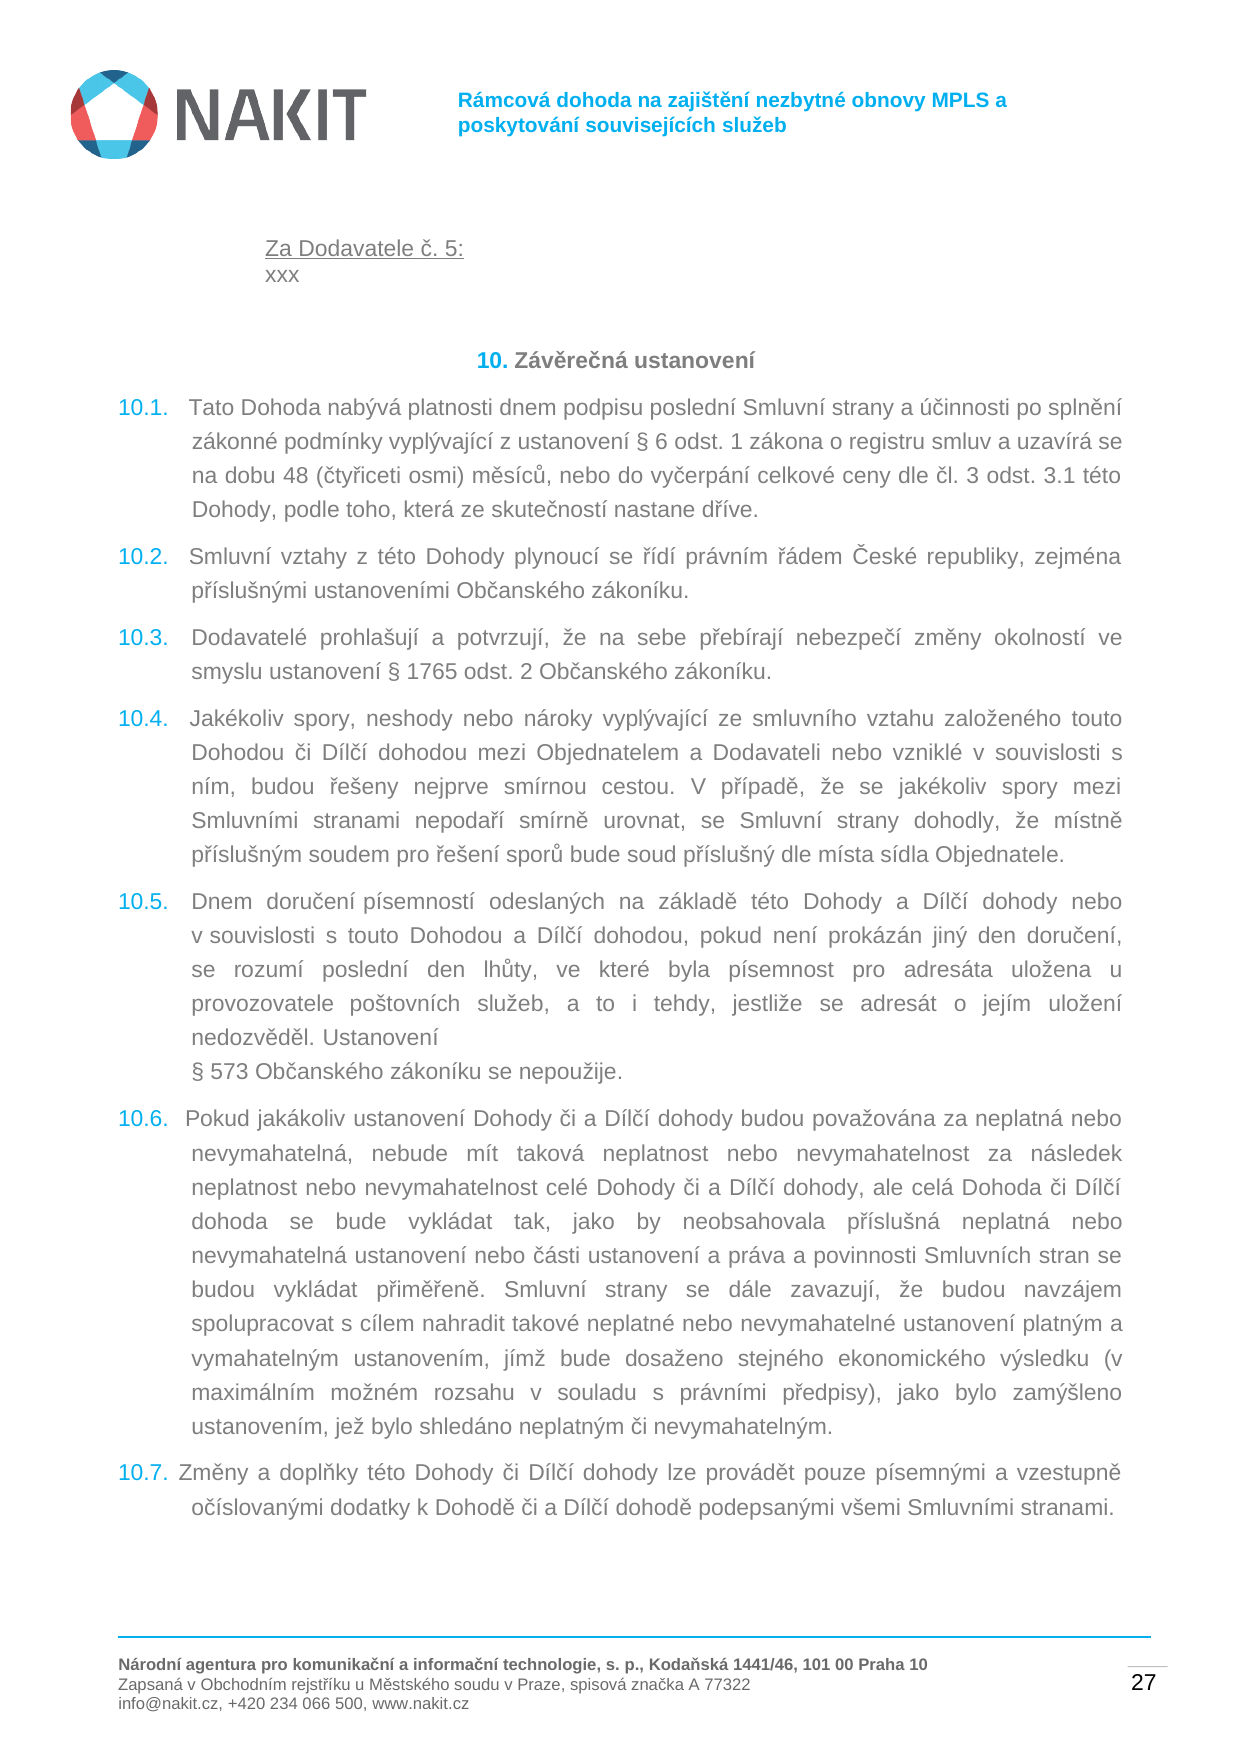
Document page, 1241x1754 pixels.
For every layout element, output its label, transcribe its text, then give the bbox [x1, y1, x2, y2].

subtitle Závěrečná ustanovení [477, 347, 1136, 373]
text xxx [265, 261, 1136, 287]
list Tato Dohoda nabývá platnosti dnem podpisu poslední Smluvní strany a účinnosti po splnění zákonné podmínky vyplývající z ustanovení § 6 odst. 1 zákona o registru smluv a uzavírá se na dobu 48 (čtyřiceti osmi) měsíců, nebo do vyčerpání celkové ceny dle čl. 3 odst. 3.1 této Dohody, podle toho, která ze skutečností nastane dříve. [118, 394, 1123, 522]
list Dodavatelé prohlašují a potvrzují, že na sebe přebírají nebezpečí změny okolností ve smyslu ustanovení § 1765 odst. 2 Občanského zákoníku. [118, 624, 1122, 684]
list Změny a doplňky této Dohody či Dílčí dohody lze provádět pouze písemnými a vzestupně očíslovanými dodatky k Dohodě či a Dílčí dohodě podepsanými všemi Smluvními stranami. [118, 1459, 1122, 1520]
picture [70, 70, 367, 159]
list Dnem doručení písemností odeslaných na základě této Dohody a Dílčí dohody nebo v souvislosti s touto Dohodou a Dílčí dohodou, pokud není prokázán jiný den doručení, se rozumí poslední den lhůty, ve které byla písemnost pro adresáta uložena u provozovatele poštovních služeb, a to i tehdy, jestliže se adresát o jejím uložení nedozvěděl. Ustanovení [118, 888, 1122, 1051]
list Jakékoliv spory, neshody nebo nároky vyplývající ze smluvního vztahu založeného touto Dohodou či Dílčí dohodou mezi Objednatelem a Dodavateli nebo vzniklé v souvislosti s ním, budou řešeny nejprve smírnou cestou. V případě, že se jakékoliv spory mezi Smluvními stranami nepodaří smírně urovnat, se Smluvní strany dohodly, že místně příslušným soudem pro řešení sporů bude soud příslušný dle místa sídla Objednatele. [118, 704, 1122, 867]
list Smluvní vztahy z této Dohody plynoucí se řídí právním řádem České republiky, zejména příslušnými ustanoveními Občanského zákoníku. [118, 543, 1122, 603]
text § 573 Občanského zákoníku se nepoužije. [191, 1058, 1136, 1085]
list Pokud jakákoliv ustanovení Dohody či a Dílčí dohody budou považována za neplatná nebo nevymahatelná, nebude mít taková neplatnost nebo nevymahatelnost za následek neplatnost nebo nevymahatelnost celé Dohody či a Dílčí dohody, ale celá Dohoda či Dílčí dohoda se bude vykládat tak, jako by neobsahovala příslušná neplatná nebo nevymahatelná ustanovení nebo části ustanovení a práva a povinnosti Smluvních stran se budou vykládat přiměřeně. Smluvní strany se dále zavazují, že budou navzájem spolupracovat s cílem nahradit takové neplatné nebo nevymahatelné ustanovení platným a vymahatelným ustanovením, jímž bude dosaženo stejného ekonomického výsledku (v maximálním možném rozsahu v souladu s právními předpisy), jako bylo zamýšleno ustanovením, jež bylo shledáno neplatným či nevymahatelným. [118, 1105, 1122, 1439]
text Za Dodavatele č. 5: [265, 235, 1136, 261]
